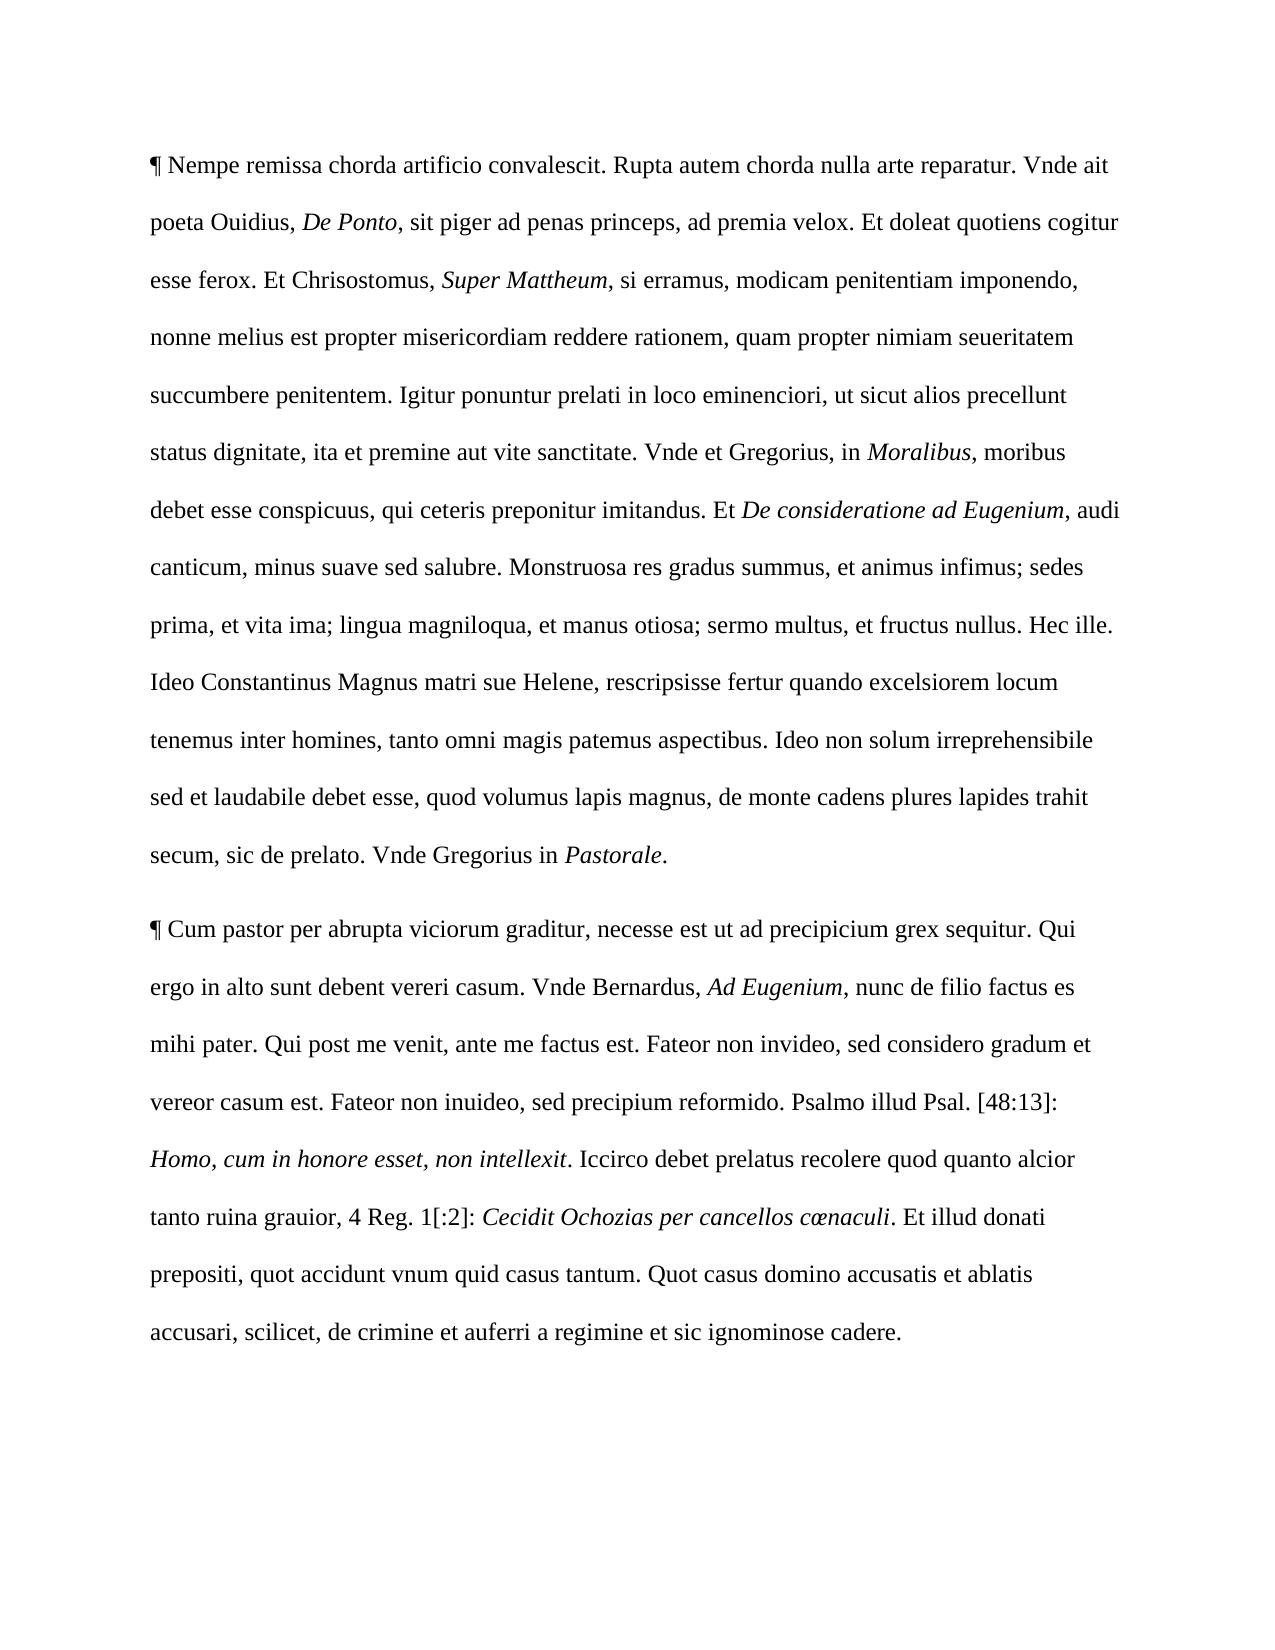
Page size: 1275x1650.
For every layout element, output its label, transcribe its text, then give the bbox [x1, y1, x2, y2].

text ¶ Nempe remissa chorda artificio convalescit. Rupta autem chorda nulla arte reparatur. Vnde ait poeta Ouidius, De Ponto, sit piger ad penas princeps, ad premia velox. Et doleat quotiens cogitur esse ferox. Et Chrisostomus, Super Mattheum, si erramus, modicam penitentiam imponendo, nonne melius est propter misericordiam reddere rationem, quam propter nimiam seueritatem succumbere penitentem. Igitur ponuntur prelati in loco eminenciori, ut sicut alios precellunt status dignitate, ita et premine aut vite sanctitate. Vnde et Gregorius, in Moralibus, moribus debet esse conspicuus, qui ceteris preponitur imitandus. Et De consideratione ad Eugenium, audi canticum, minus suave sed salubre. Monstruosa res gradus summus, et animus infimus; sedes prima, et vita ima; lingua magniloqua, et manus otiosa; sermo multus, et fructus nullus. Hec ille. Ideo Constantinus Magnus matri sue Helene, rescripsisse fertur quando excelsiorem locum tenemus inter homines, tanto omni magis patemus aspectibus. Ideo non solum irreprehensibile sed et laudabile debet esse, quod volumus lapis magnus, de monte cadens plures lapides trahit secum, sic de prelato. Vnde Gregorius in Pastorale. [150, 150, 1125, 869]
text ¶ Cum pastor per abrupta viciorum graditur, necesse est ut ad precipicium grex sequitur. Qui ergo in alto sunt debent vereri casum. Vnde Bernardus, Ad Eugenium, nunc de filio factus es mihi pater. Qui post me venit, ante me factus est. Fateor non invideo, sed considero gradum et vereor casum est. Fateor non inuideo, sed precipium reformido. Psalmo illud Psal. [48:13]: Homo, cum in honore esset, non intellexit. Iccirco debet prelatus recolere quod quanto alcior tanto ruina grauior, 4 Reg. 1[:2]: Cecidit Ochozias per cancellos cœnaculi. Et illud donati prepositi, quot accidunt vnum quid casus tantum. Quot casus domino accusatis et ablatis accusari, scilicet, de crimine et auferri a regimine et sic ignominose cadere. [150, 914, 1125, 1345]
